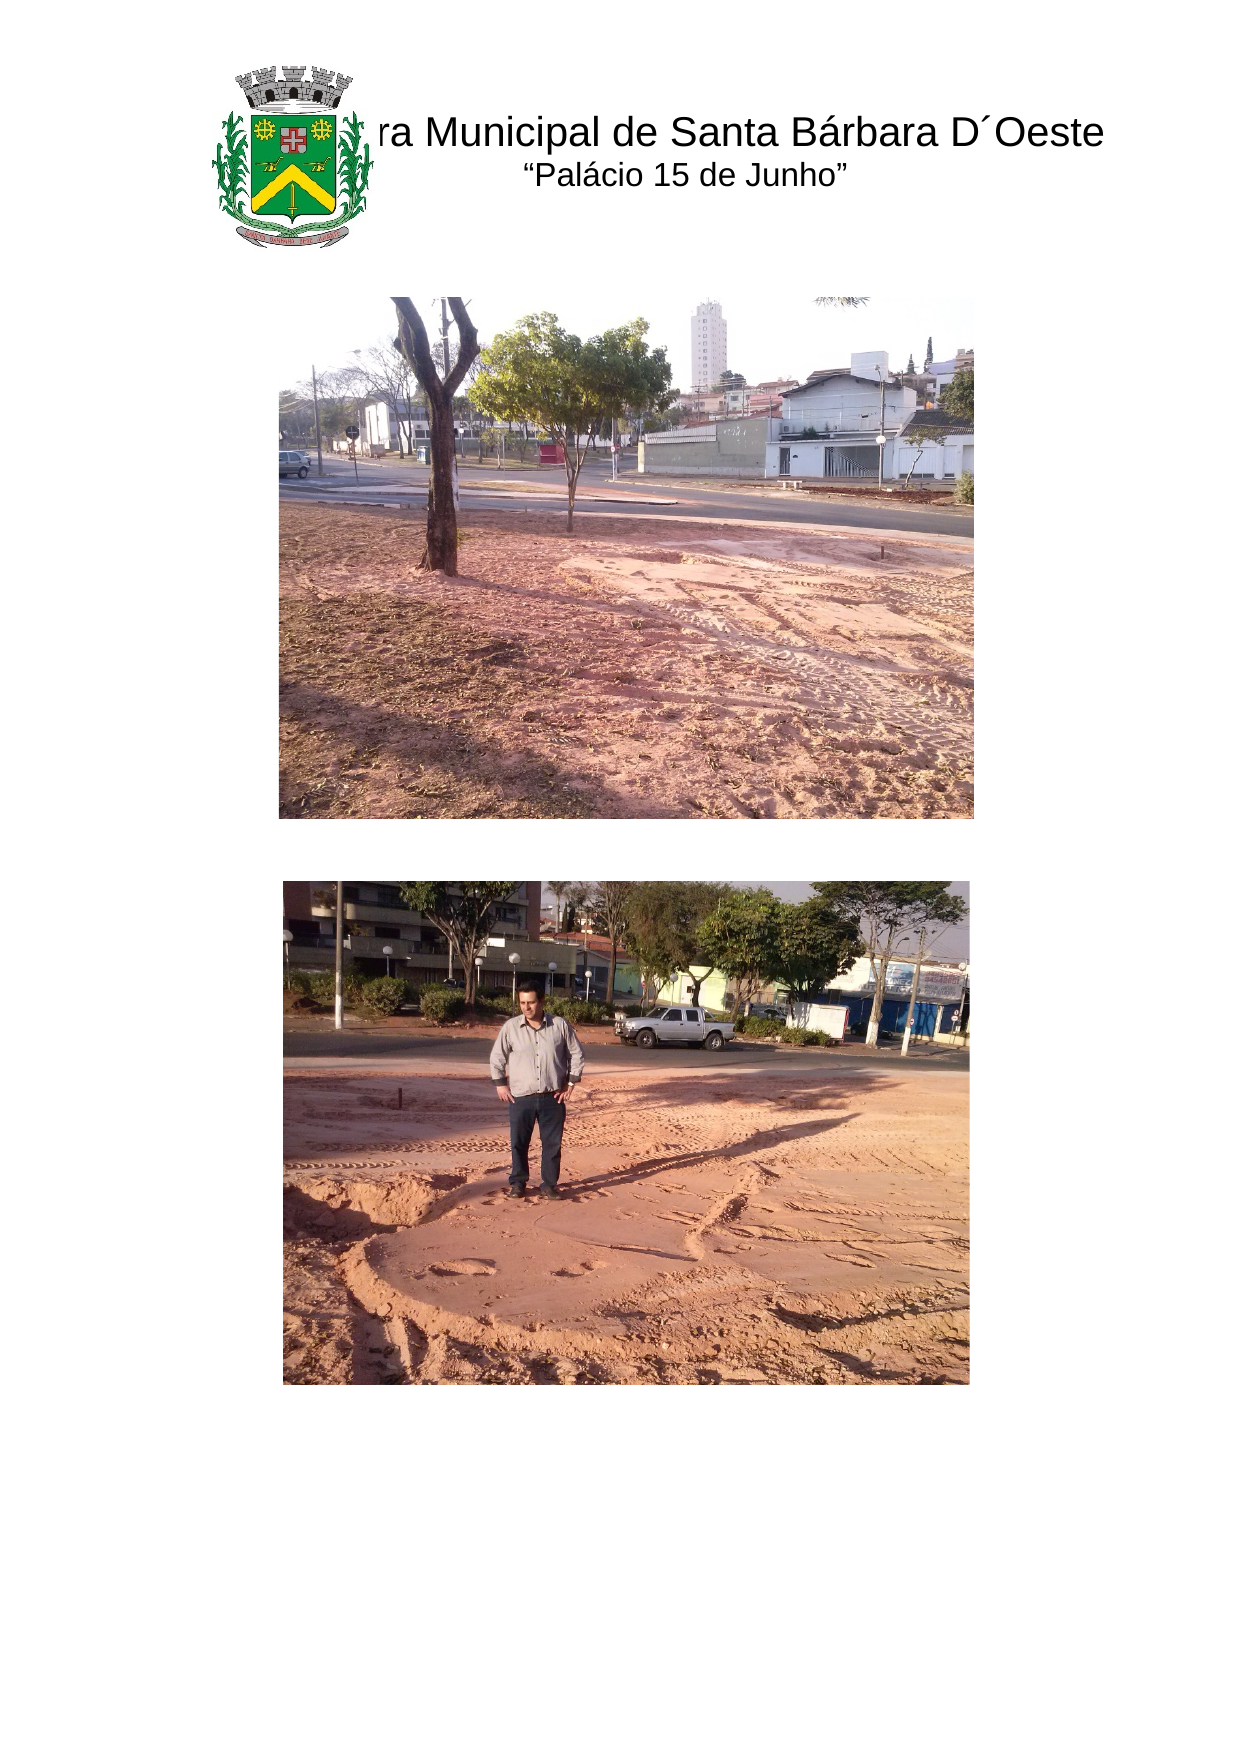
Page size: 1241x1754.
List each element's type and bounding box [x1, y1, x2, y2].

picture [278, 297, 974, 819]
picture [212, 66, 381, 255]
picture [283, 881, 970, 1385]
